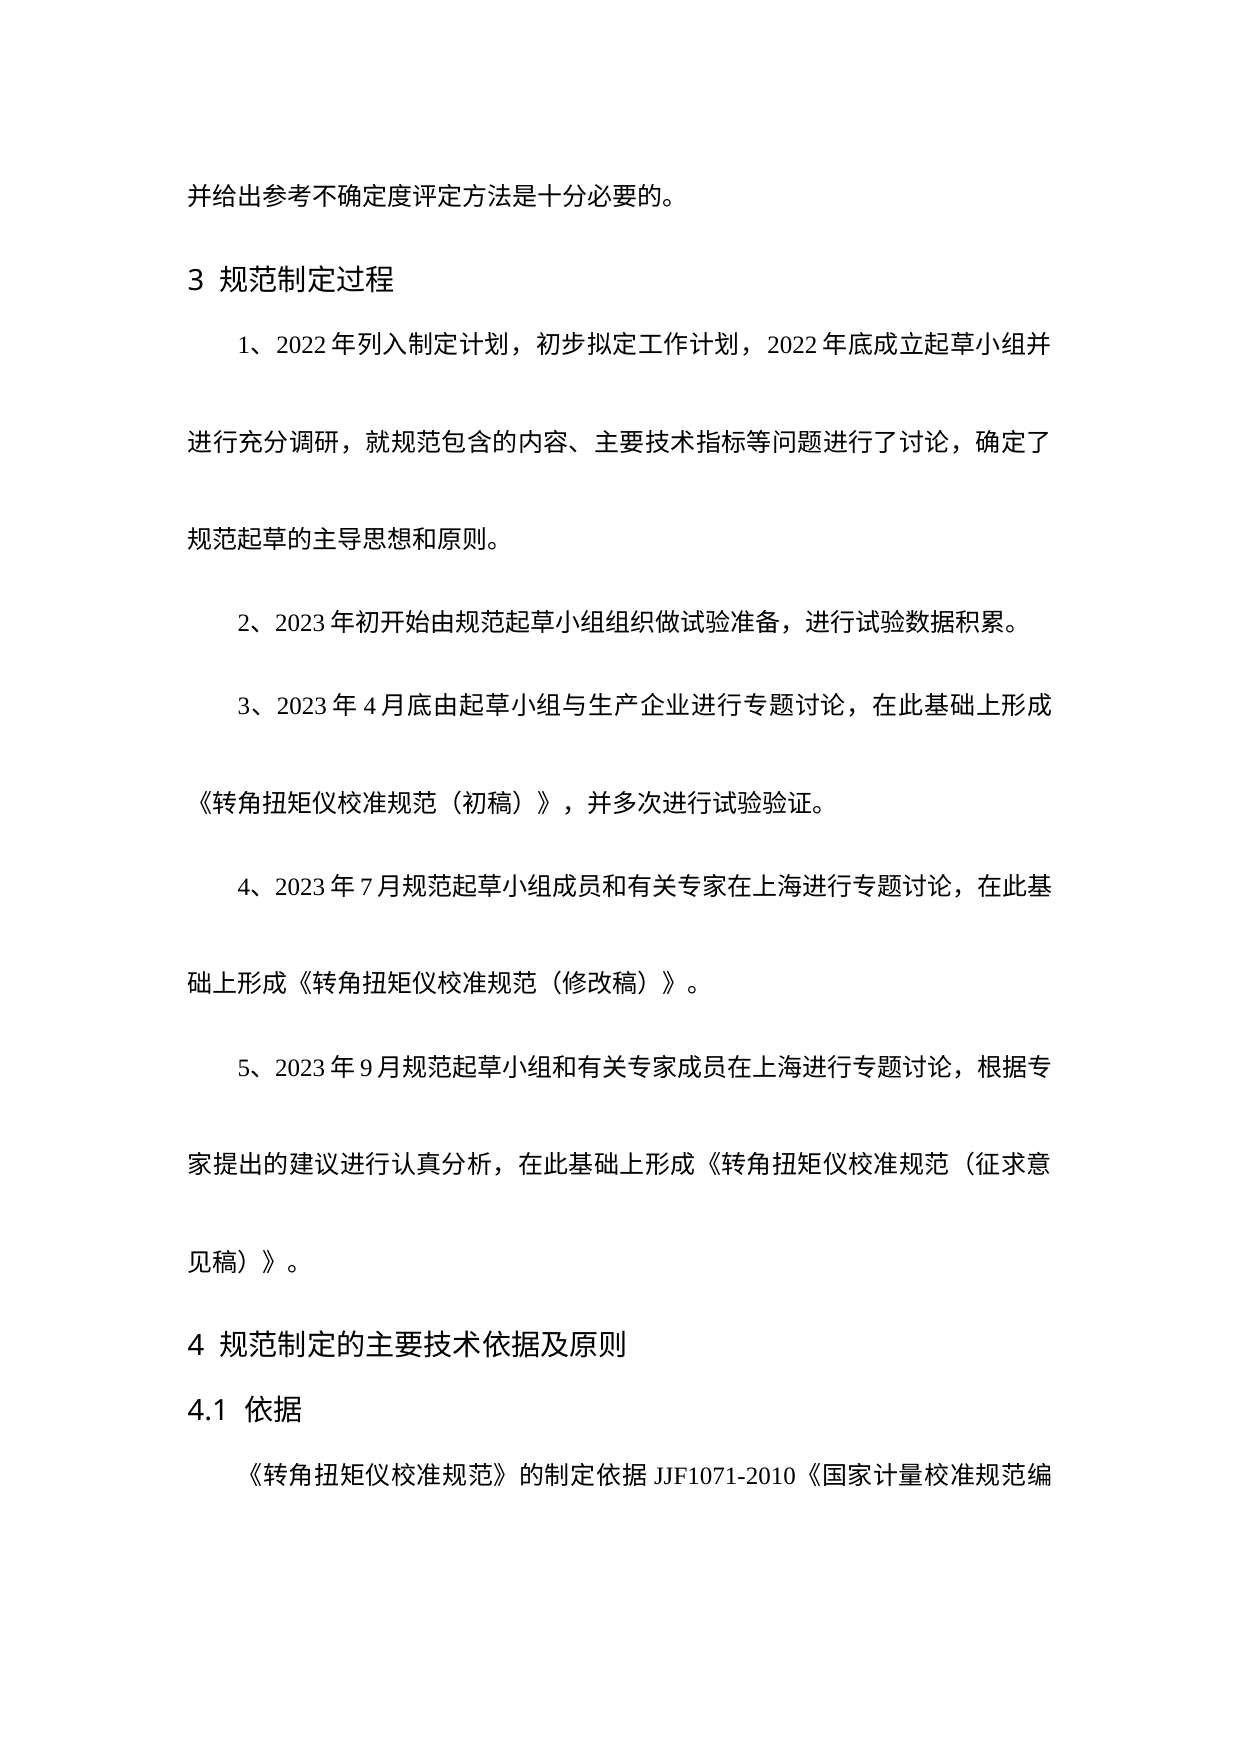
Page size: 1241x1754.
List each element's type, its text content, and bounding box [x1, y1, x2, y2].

text 1、2022年列入制定计划，初步拟定工作计划，2022年底成立起草小组并进行充分调研，就规范包含的内容、主要技术指标等问题进行了讨论，确定了规范起草的主导思想和原则。 [187, 310, 1053, 570]
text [187, 1441, 1053, 1506]
text 5、2023年9月规范起草小组和有关专家成员在上海进行专题讨论，根据专家提出的建议进行认真分析，在此基础上形成《转角扭矩仪校准规范（征求意见稿）》。 [187, 1033, 1053, 1293]
text 4.1 依据 [187, 1376, 1053, 1441]
text 3 规范制定过程 [187, 245, 1053, 310]
text 3、2023年4月底由起草小组与生产企业进行专题讨论，在此基础上形成《转角扭矩仪校准规范（初稿）》，并多次进行试验验证。 [187, 671, 1053, 834]
text 4 规范制定的主要技术依据及原则 [187, 1311, 1053, 1376]
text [187, 162, 1053, 227]
text 4、2023年7月规范起草小组成员和有关专家在上海进行专题讨论，在此基础上形成《转角扭矩仪校准规范（修改稿）》。 [187, 852, 1053, 1014]
text 2、2023年初开始由规范起草小组组织做试验准备，进行试验数据积累。 [187, 588, 1053, 653]
